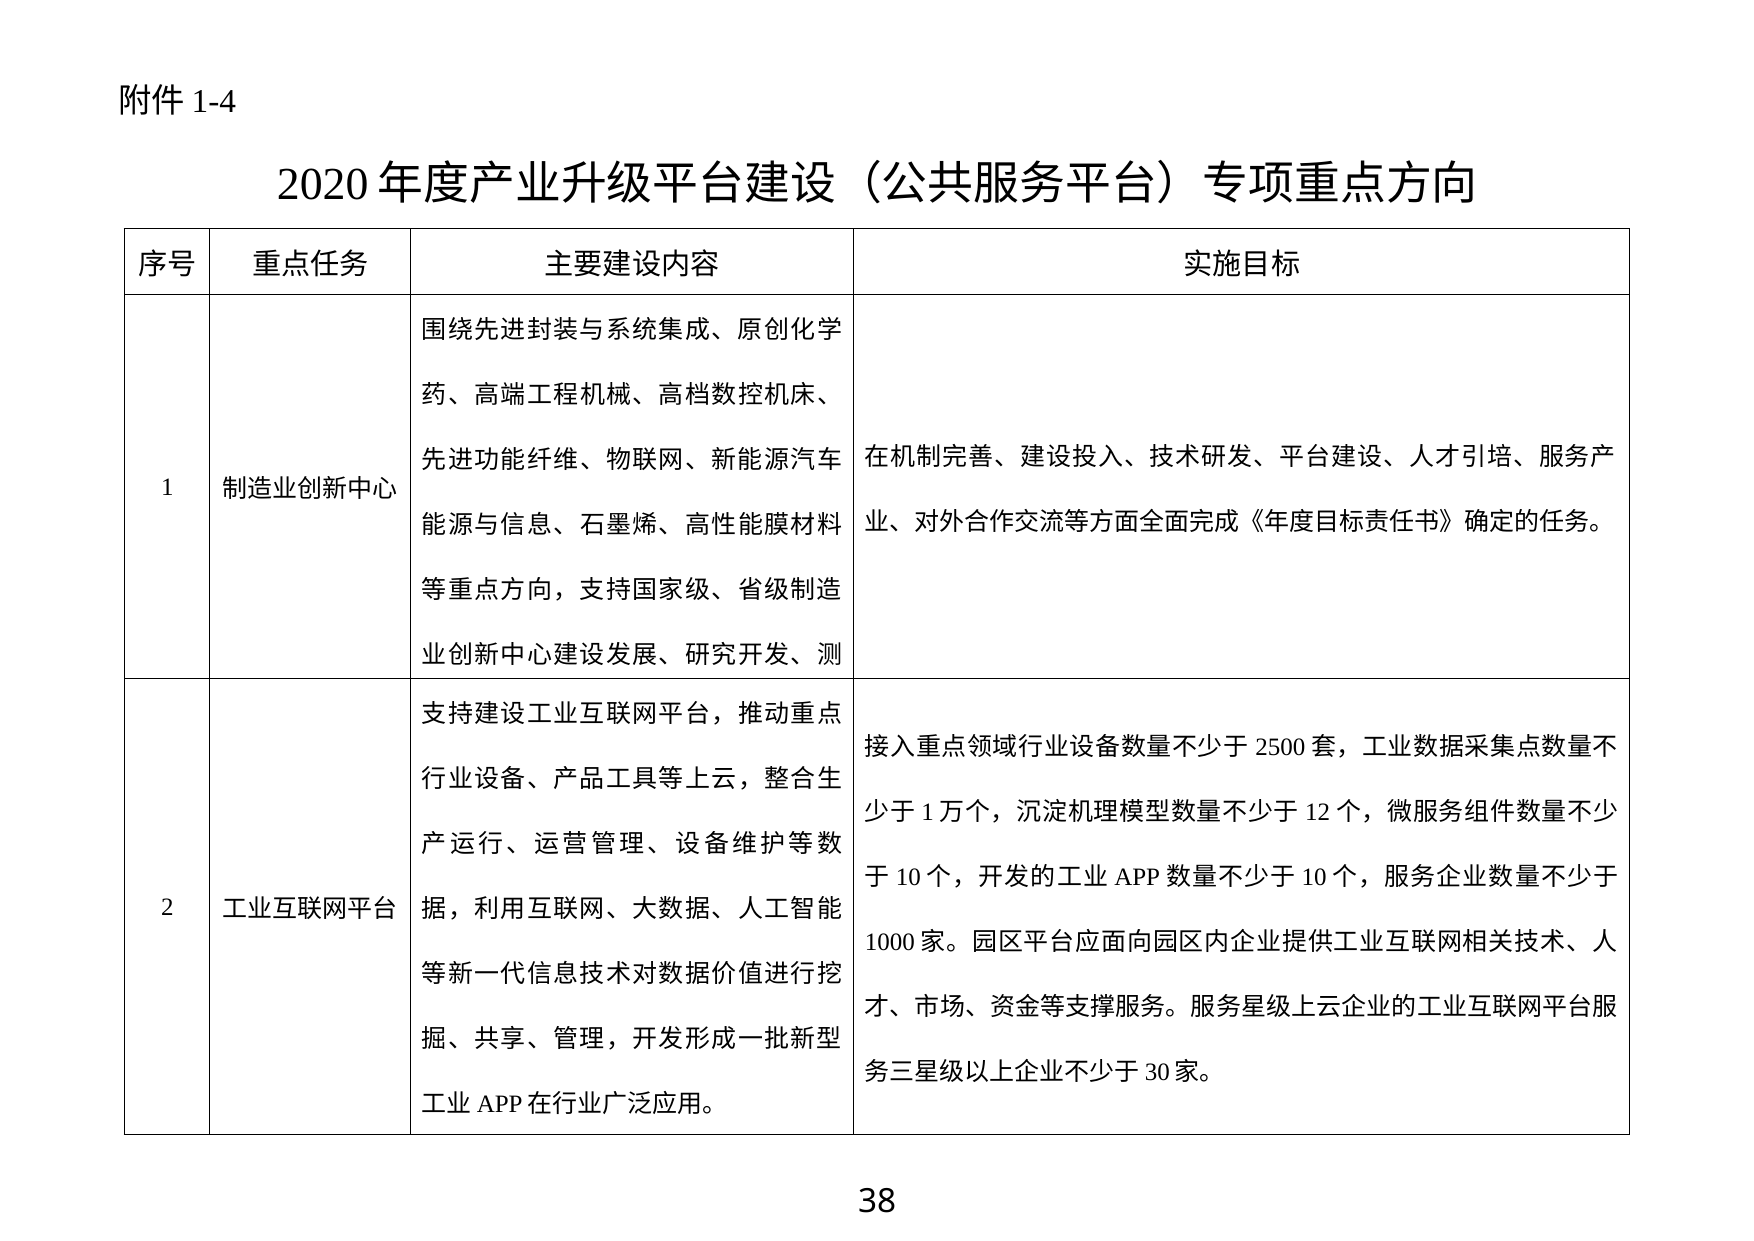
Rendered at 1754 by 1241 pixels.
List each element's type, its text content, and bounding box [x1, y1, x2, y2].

table_cell 支持建设工业互联网平台，推动重点行业设备、产品工具等上云，整合生产运行、运营管理、设备维护等数据，利用互联网、大数据、人工智能等新一代信息技术对数据价值进行挖掘、共享、管理，开发形成一批新型工业APP在行业广泛应用。 [411, 679, 853, 1134]
table_header 实施目标 [854, 229, 1629, 294]
table_cell 2 [125, 679, 209, 1134]
table_cell 制造业创新中心 [210, 295, 410, 678]
table_cell 围绕先进封装与系统集成、原创化学药、高端工程机械、高档数控机床、先进功能纤维、物联网、新能源汽车能源与信息、石墨烯、高性能膜材料等重点方向，支持国家级、省级制造业创新中心建设发展、研究开发、测试验证、中试孵化及行业支撑服务等方面的创新能力建设。支撑实现相关领域关键共性技术开发转移扩散和商业化应用，为产业链上下游企业创新能力提升提供服务的能力。 [411, 295, 853, 678]
table_header 主要建设内容 [411, 229, 853, 294]
table_header 重点任务 [210, 229, 410, 294]
text 2020年度产业升级平台建设（公共服务平台）专项重点方向 [118, 131, 1636, 228]
table_header 序号 [125, 229, 209, 294]
table_cell 在机制完善、建设投入、技术研发、平台建设、人才引培、服务产业、对外合作交流等方面全面完成《年度目标责任书》确定的任务。 [854, 295, 1629, 678]
table_cell 1 [125, 295, 209, 678]
table_cell 工业互联网平台 [210, 679, 410, 1134]
text 附件1-4 [118, 66, 1636, 131]
table_cell 接入重点领域行业设备数量不少于2500套，工业数据采集点数量不少于1万个，沉淀机理模型数量不少于12个，微服务组件数量不少于10个，开发的工业APP数量不少于10个，服务企业数量不少于1000家。园区平台应面向园区内企业提供工业互联网相关技术、人才、市场、资金等支撑服务。服务星级上云企业的工业互联网平台服务三星级以上企业不少于30家。 [854, 679, 1629, 1134]
